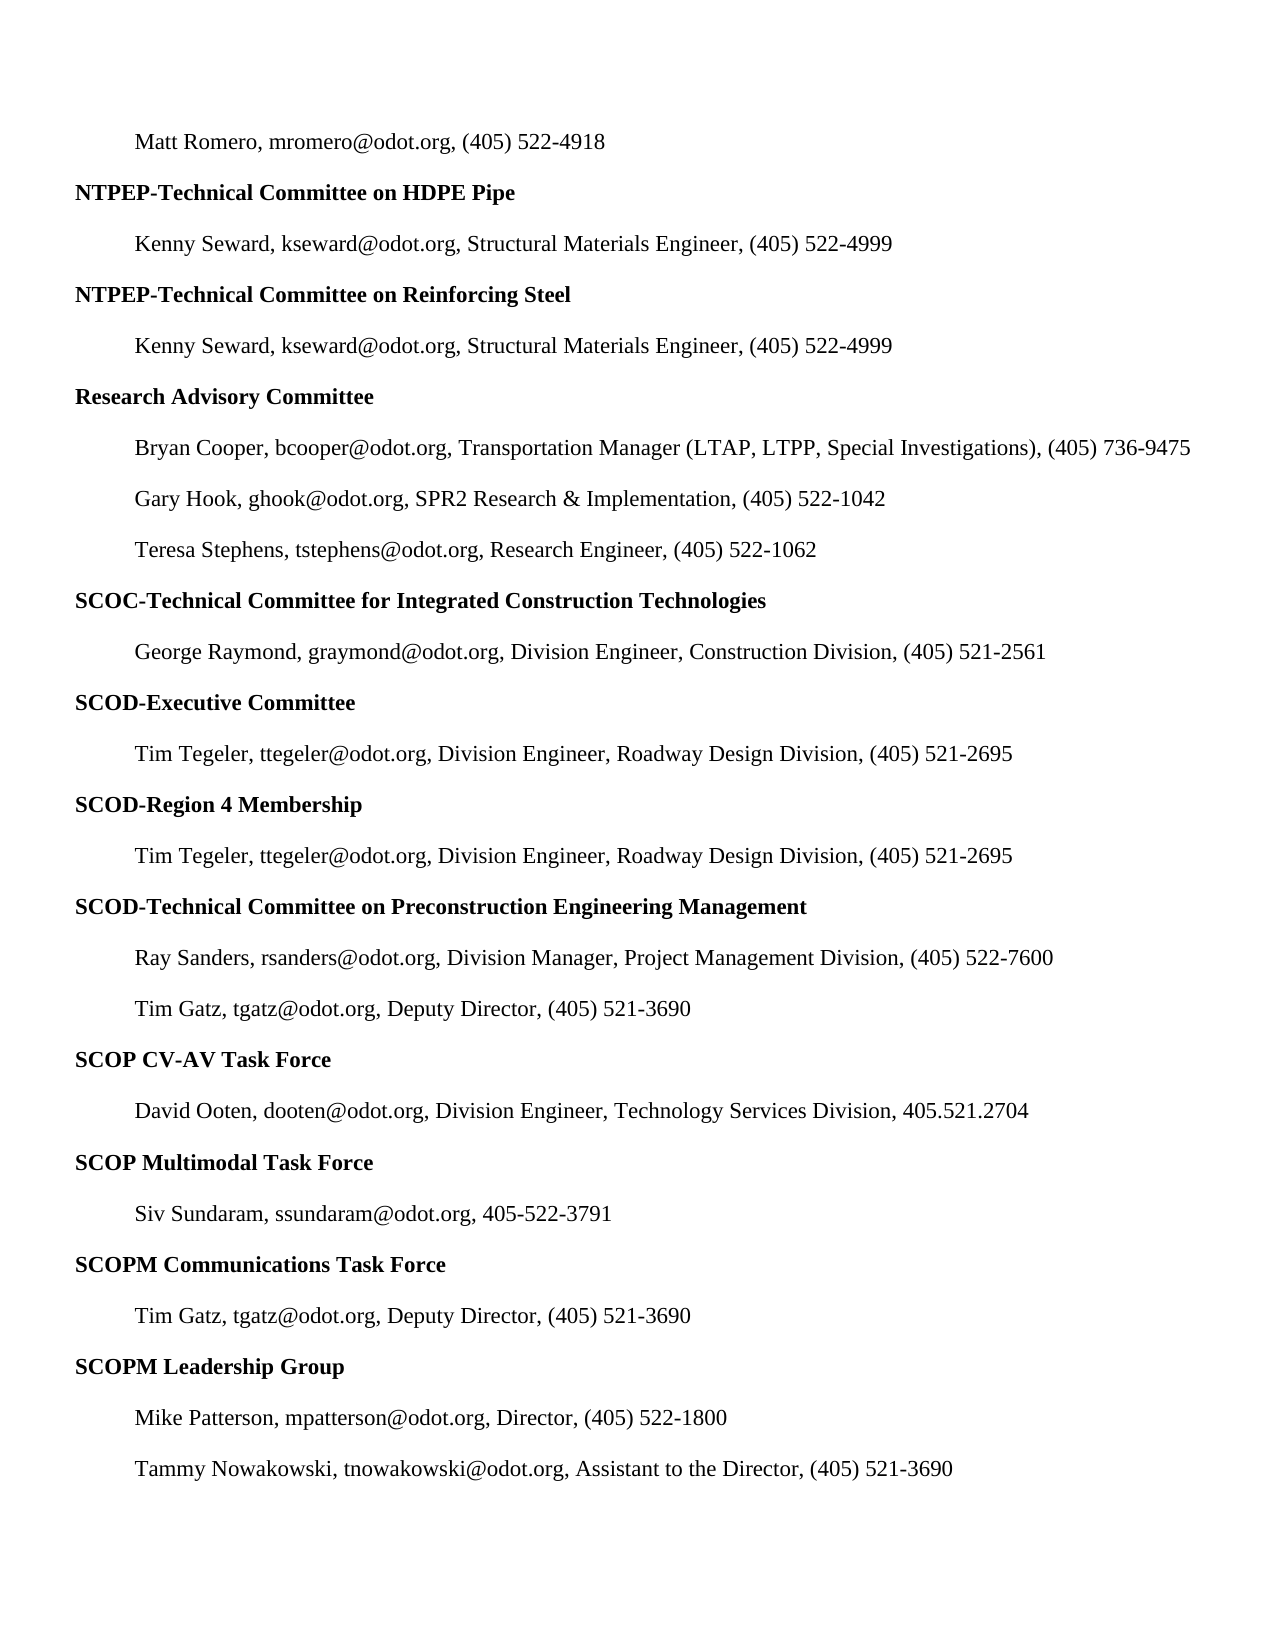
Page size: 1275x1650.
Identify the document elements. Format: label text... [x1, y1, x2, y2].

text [134, 128, 1200, 154]
text George Raymond, graymond@odot.org, Division Engineer, Construction Division, (405) 521-2561 [134, 638, 1200, 664]
text SCOP Multimodal Task Force [75, 1148, 1200, 1175]
text NTPEP-Technical Committee on Reinforcing Steel [75, 281, 1200, 307]
text NTPEP-Technical Committee on HDPE Pipe [75, 179, 1200, 205]
text Mike Patterson, mpatterson@odot.org, Director, (405) 522-1800 [134, 1404, 1200, 1430]
text SCOC-Technical Committee for Integrated Construction Technologies [75, 587, 1200, 613]
text Teresa Stephens, tstephens@odot.org, Research Engineer, (405) 522-1062 [134, 536, 1200, 562]
text SCOD-Executive Committee [75, 689, 1200, 716]
text Bryan Cooper, bcooper@odot.org, Transportation Manager (LTAP, LTPP, Special Investigations), (405) 736-9475 [134, 434, 1200, 460]
text Kenny Seward, kseward@odot.org, Structural Materials Engineer, (405) 522-4999 [134, 230, 1200, 256]
text SCOPM Communications Task Force [75, 1251, 1200, 1277]
text Tim Gatz, tgatz@odot.org, Deputy Director, (405) 521-3690 [134, 1302, 1200, 1328]
text SCOD-Region 4 Membership [75, 791, 1200, 818]
text Ray Sanders, rsanders@odot.org, Division Manager, Project Management Division, (405) 522-7600 [134, 944, 1200, 971]
text David Ooten, dooten@odot.org, Division Engineer, Technology Services Division, 405.521.2704 [134, 1097, 1200, 1124]
text Tim Gatz, tgatz@odot.org, Deputy Director, (405) 521-3690 [134, 995, 1200, 1022]
text Tim Tegeler, ttegeler@odot.org, Division Engineer, Roadway Design Division, (405) 521-2695 [134, 842, 1200, 869]
text SCOP CV-AV Task Force [75, 1046, 1200, 1073]
text Siv Sundaram, ssundaram@odot.org, 405-522-3791 [134, 1199, 1200, 1226]
text Gary Hook, ghook@odot.org, SPR2 Research & Implementation, (405) 522-1042 [134, 485, 1200, 511]
text Research Advisory Committee [75, 383, 1200, 409]
text Kenny Seward, kseward@odot.org, Structural Materials Engineer, (405) 522-4999 [134, 332, 1200, 358]
text Tim Tegeler, ttegeler@odot.org, Division Engineer, Roadway Design Division, (405) 521-2695 [134, 740, 1200, 767]
text Tammy Nowakowski, tnowakowski@odot.org, Assistant to the Director, (405) 521-3690 [134, 1455, 1200, 1481]
text SCOPM Leadership Group [75, 1353, 1200, 1379]
text SCOD-Technical Committee on Preconstruction Engineering Management [75, 893, 1200, 920]
